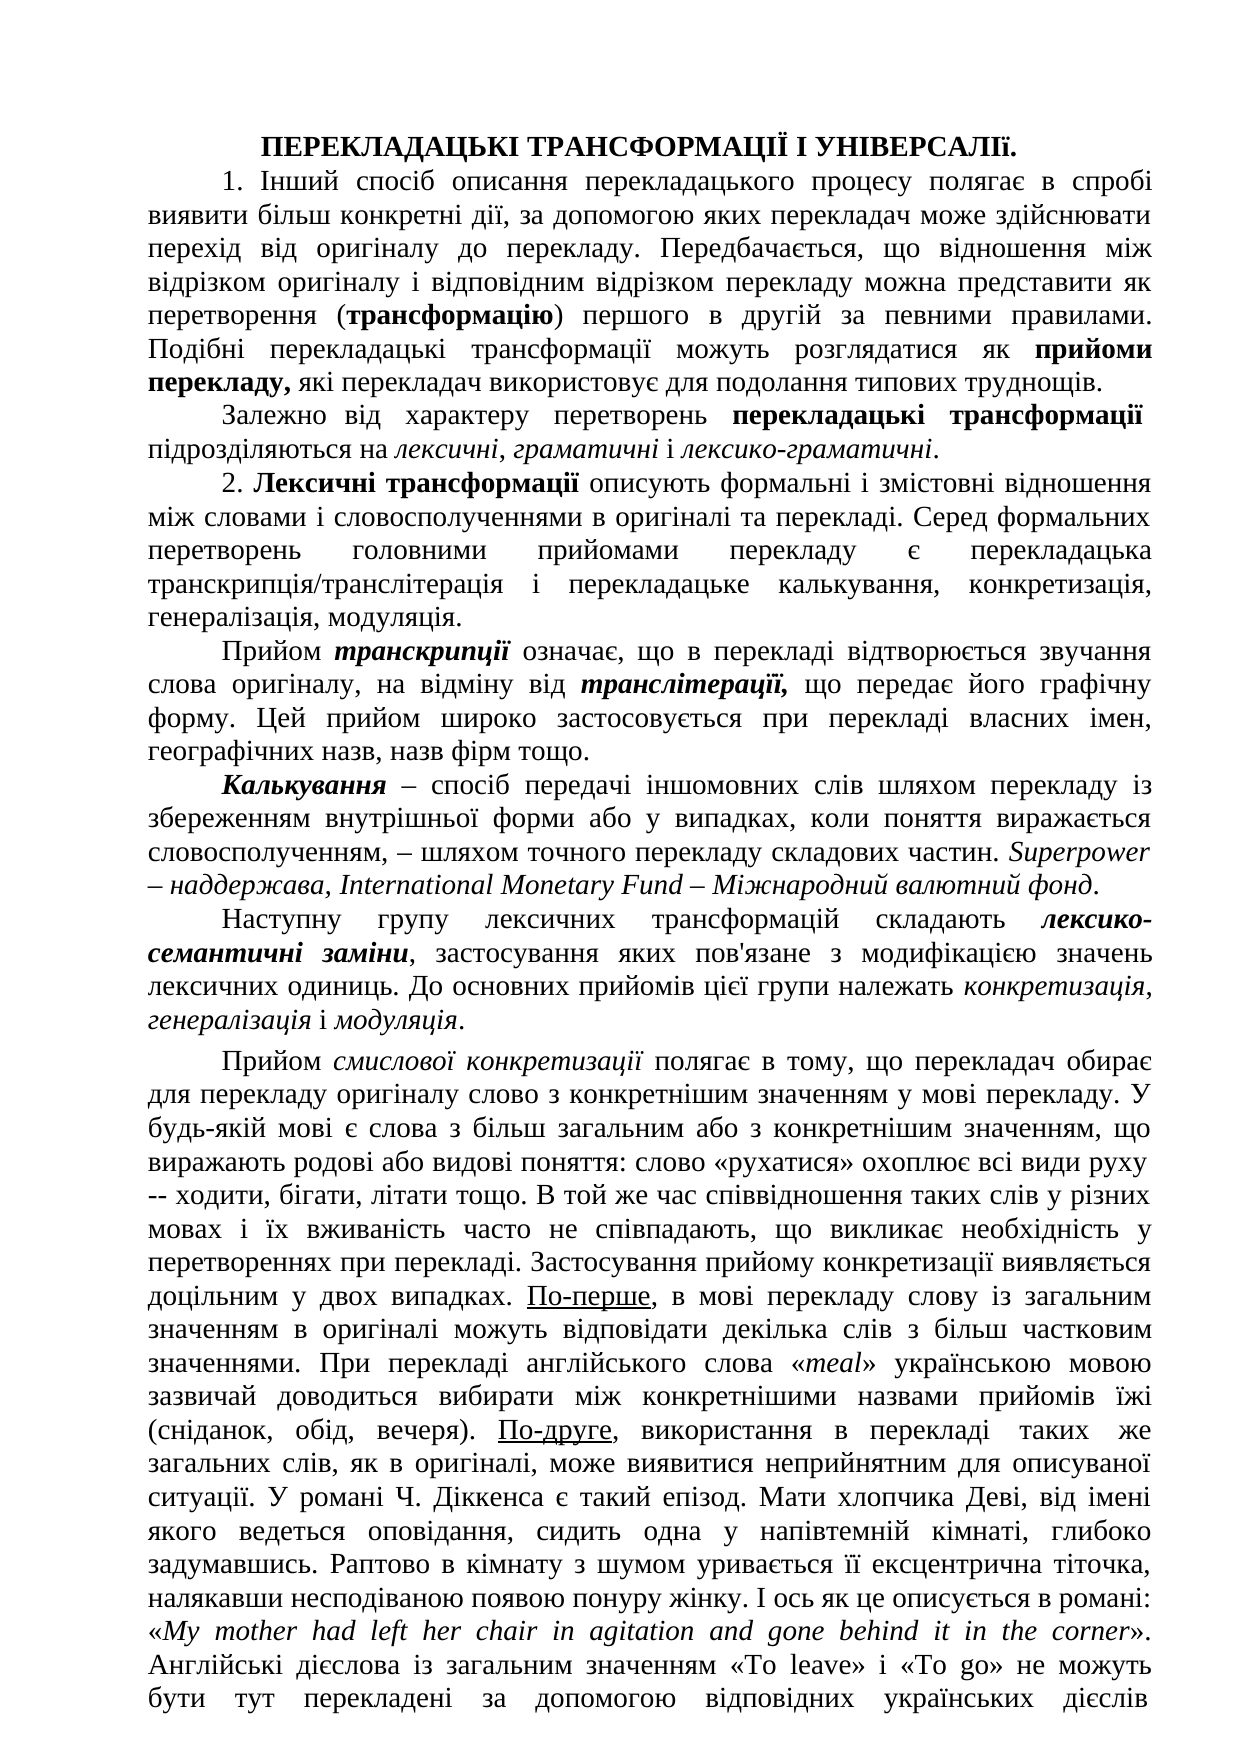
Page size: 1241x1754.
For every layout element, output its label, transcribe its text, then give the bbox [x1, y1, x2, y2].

text підрозділяються на лексичні, граматичні і лексико-граматичні. [148, 432, 1165, 465]
text «My mother had left her chair in agitation and gone behind it in the corner». Англійські дієслова із загальним значенням «To leave» і «To go» не можуть бути тут перекладені за допомогою відповідних українських дієслів [148, 1613, 1152, 1714]
text -- ходити, бігати, літати тощо. В той же час співвідношення таких слів у різних мовах і їх вживаність часто не співпадають, що викликає необхідність у перетвореннях при перекладі. Застосування прийому конкретизації виявляється доцільним у двох випадках. По-перше, в мові перекладу слову із загальним значенням в оригіналі можуть відповідати декілька слів з більш частковим значеннями. При перекладі англійського слова «meal» українською мовою зазвичай доводиться вибирати між конкретнішими назвами прийомів їжі (сніданок, обід, вечеря). По-друге, використання в перекладі таких же загальних слів, як в оригіналі, може виявитися неприйнятним для описуваної ситуації. У романі Ч. Діккенса є такий епізод. Мати хлопчика Деві, від імені якого ведеться оповідання, сидить одна у напівтемній кімнаті, глибоко задумавшись. Раптово в кімнату з шумом уривається її ексцентрична тіточка, налякавши несподіваною появою понуру жінку. І ось як це описується в романі: [148, 1177, 1152, 1613]
text Залежно від характеру перетворень перекладацькі трансформації [221, 398, 1165, 432]
text – наддержава, International Monetary Fund – Міжнародний валютний фонд. [148, 868, 1165, 901]
text Наступну групу лексичних трансформацій складають лексико- семантичні заміни, застосування яких пов'язане з модифікацією значень лексичних одиниць. До основних прийомів цієї групи належать конкретизація, генералізація і модуляція. [148, 901, 1152, 1035]
list Лексичні трансформації описують формальні і змістовні відношення між словами і словосполученнями в оригіналі та перекладі. Серед формальних перетворень головними прийомами перекладу є перекладацька транскрипція/транслітерація і перекладацьке калькування, конкретизація, генералізація, модуляція. [148, 465, 1152, 633]
text Прийом транскрипції означає, що в перекладі відтворюється звучання слова оригіналу, на відміну від транслітерацїї, що передає його графічну форму. Цей прийом широко застосовується при перекладі власних імен, географічних назв, назв фірм тощо. [148, 633, 1152, 767]
subtitle ПЕРЕКЛАДАЦЬКІ ТРАНСФОРМАЦІЇ І УНІВЕРСАЛІї. [125, 96, 1152, 163]
list Інший спосіб описання перекладацького процесу полягає в спробі виявити більш конкретні дії, за допомогою яких перекладач може здійснювати перехід від оригіналу до перекладу. Передбачається, що відношення між відрізком оригіналу і відповідним відрізком перекладу можна представити як перетворення (трансформацію) першого в другій за певними правилами. Подібні перекладацькі трансформації можуть розглядатися як прийоми перекладу, які перекладач використовує для подолання типових труднощів. [148, 163, 1152, 398]
text Прийом смислової конкретизації полягає в тому, що перекладач обирає для перекладу оригіналу слово з конкретнішим значенням у мові перекладу. У будь-якій мові є слова з більш загальним або з конкретнішим значенням, що виражають родові або видові поняття: слово «рухатися» охоплює всі види руху [148, 1043, 1152, 1177]
text Калькування – спосіб передачі іншомовних слів шляхом перекладу із збереженням внутрішньої форми або у випадках, коли поняття виражається словосполученням, – шляхом точного перекладу складових частин. Superpower [148, 767, 1152, 868]
